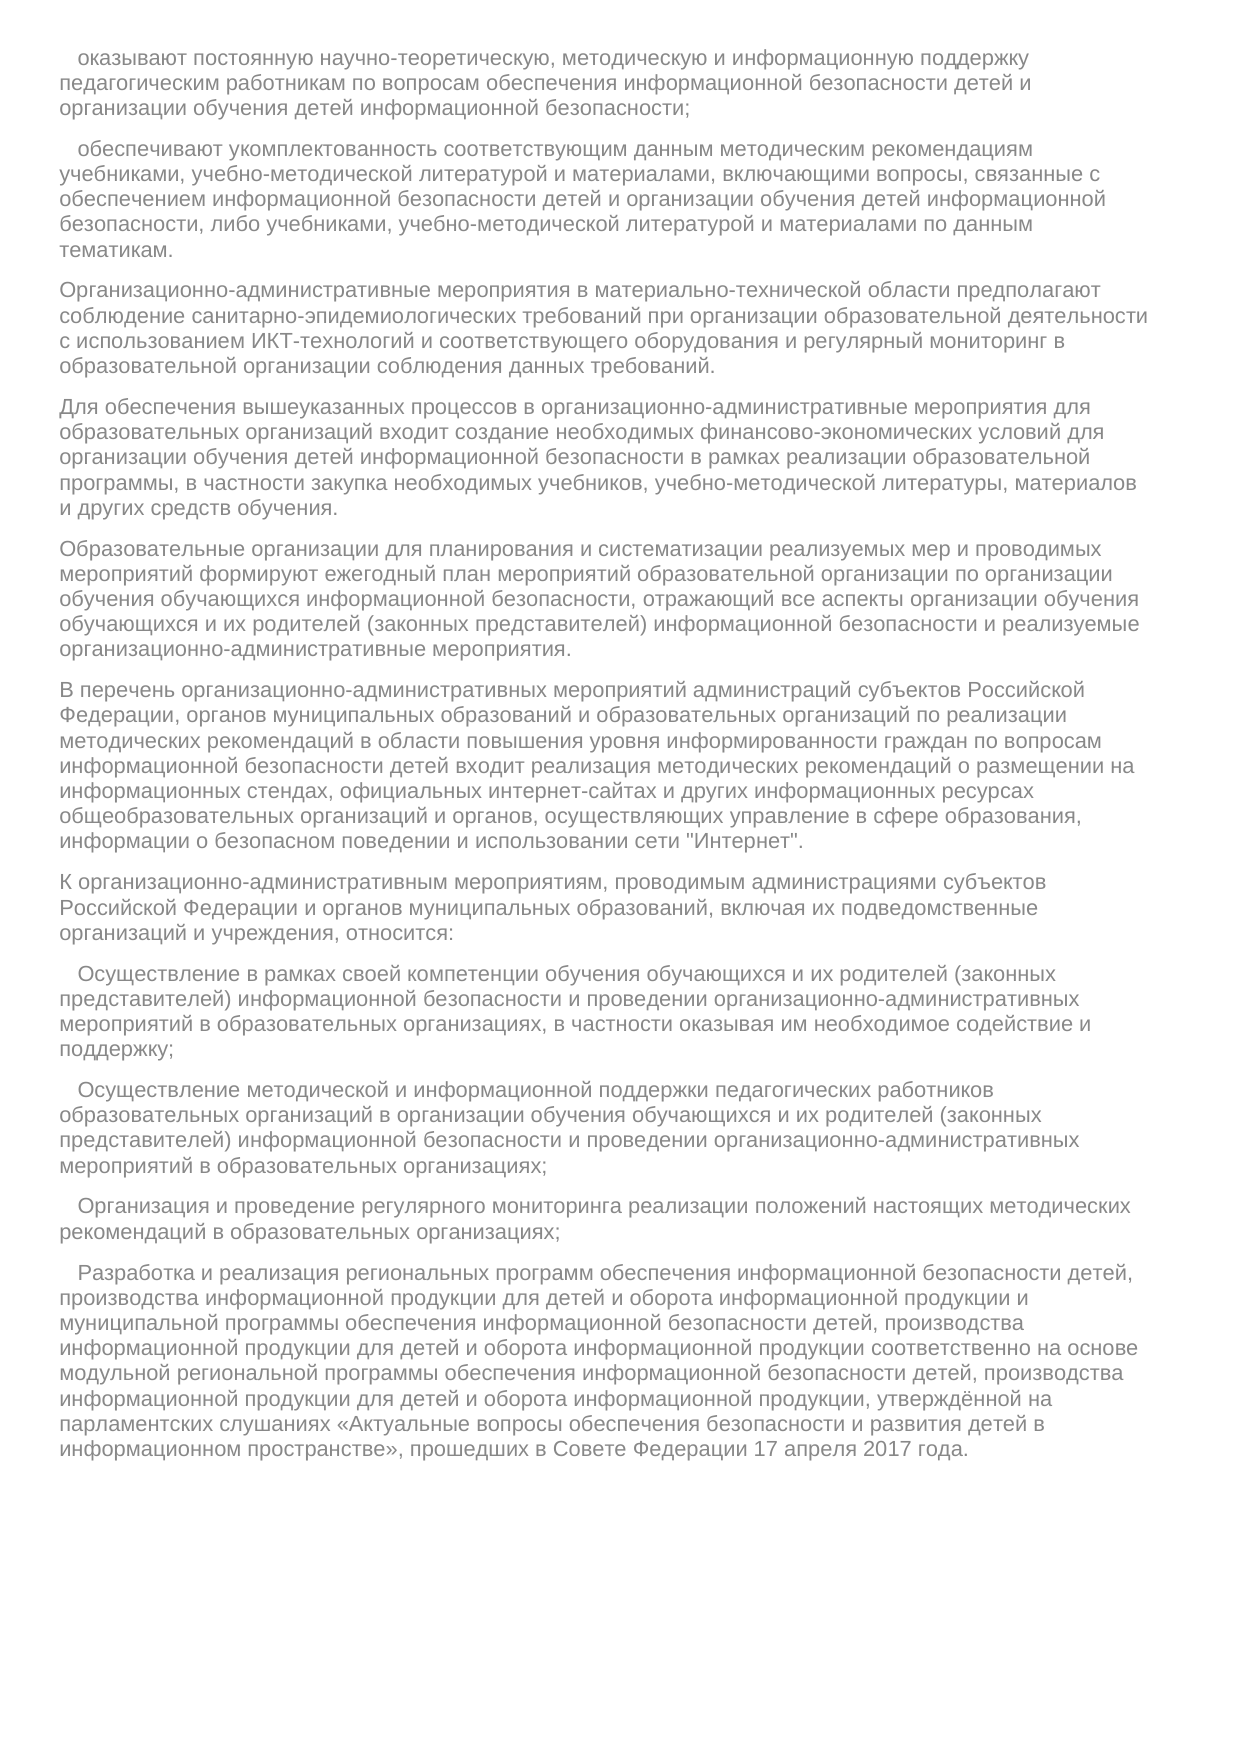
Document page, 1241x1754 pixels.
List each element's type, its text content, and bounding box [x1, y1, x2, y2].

text В перечень организационно-административных мероприятий администраций субъектов Российской Федерации, органов муниципальных образований и образовательных организаций по реализации методических рекомендаций в области повышения уровня информированности граждан по вопросам информационной безопасности детей входит реализация методических рекомендаций о размещении на информационных стендах, официальных интернет-сайтах и других информационных ресурсах общеобразовательных организаций и органов, осуществляющих управление в сфере образования, информации о безопасном поведении и использовании сети "Интернет". [59, 677, 1152, 853]
text Образовательные организации для планирования и систематизации реализуемых мер и проводимых мероприятий формируют ежегодный план мероприятий образовательной организации по организации обучения обучающихся информационной безопасности, отражающий все аспекты организации обучения обучающихся и их родителей (законных представителей) информационной безопасности и реализуемые организационно-административные мероприятия. [59, 535, 1152, 661]
text Для обеспечения вышеуказанных процессов в организационно-административные мероприятия для образовательных организаций входит создание необходимых финансово-экономических условий для организации обучения детей информационной безопасности в рамках реализации образовательной программы, в частности закупка необходимых учебников, учебно-методической литературы, материалов и других средств обучения. [59, 394, 1152, 520]
text обеспечивают укомплектованность соответствующим данным методическим рекомендациям учебниками, учебно-методической литературой и материалами, включающими вопросы, связанные с обеспечением информационной безопасности детей и организации обучения детей информационной безопасности, либо учебниками, учебно-методической литературой и материалами по данным тематикам. [59, 136, 1152, 262]
text Организация и проведение регулярного мониторинга реализации положений настоящих методических рекомендаций в образовательных организациях; [59, 1193, 1152, 1244]
text Осуществление методической и информационной поддержки педагогических работников образовательных организаций в организации обучения обучающихся и их родителей (законных представителей) информационной безопасности и проведении организационно-административных мероприятий в образовательных организациях; [59, 1077, 1152, 1178]
text Разработка и реализация региональных программ обеспечения информационной безопасности детей, производства информационной продукции для детей и оборота информационной продукции и муниципальной программы обеспечения информационной безопасности детей, производства информационной продукции для детей и оборота информационной продукции соответственно на основе модульной региональной программы обеспечения информационной безопасности детей, производства информационной продукции для детей и оборота информационной продукции, утверждённой на парламентских слушаниях «Актуальные вопросы обеспечения безопасности и развития детей в информационном пространстве», прошедших в Совете Федерации 17 апреля 2017 года. [59, 1259, 1152, 1461]
text К организационно-административным мероприятиям, проводимым администрациями субъектов Российской Федерации и органов муниципальных образований, включая их подведомственные организаций и учреждения, относится: [59, 869, 1152, 945]
text Организационно-административные мероприятия в материально-технической области предполагают соблюдение санитарно-эпидемиологических требований при организации образовательной деятельности с использованием ИКТ-технологий и соответствующего оборудования и регулярный мониторинг в образовательной организации соблюдения данных требований. [59, 277, 1152, 378]
text оказывают постоянную научно-теоретическую, методическую и информационную поддержку педагогическим работникам по вопросам обеспечения информационной безопасности детей и организации обучения детей информационной безопасности; [59, 44, 1152, 120]
text Осуществление в рамках своей компетенции обучения обучающихся и их родителей (законных представителей) информационной безопасности и проведении организационно-административных мероприятий в образовательных организациях, в частности оказывая им необходимое содействие и поддержку; [59, 960, 1152, 1061]
